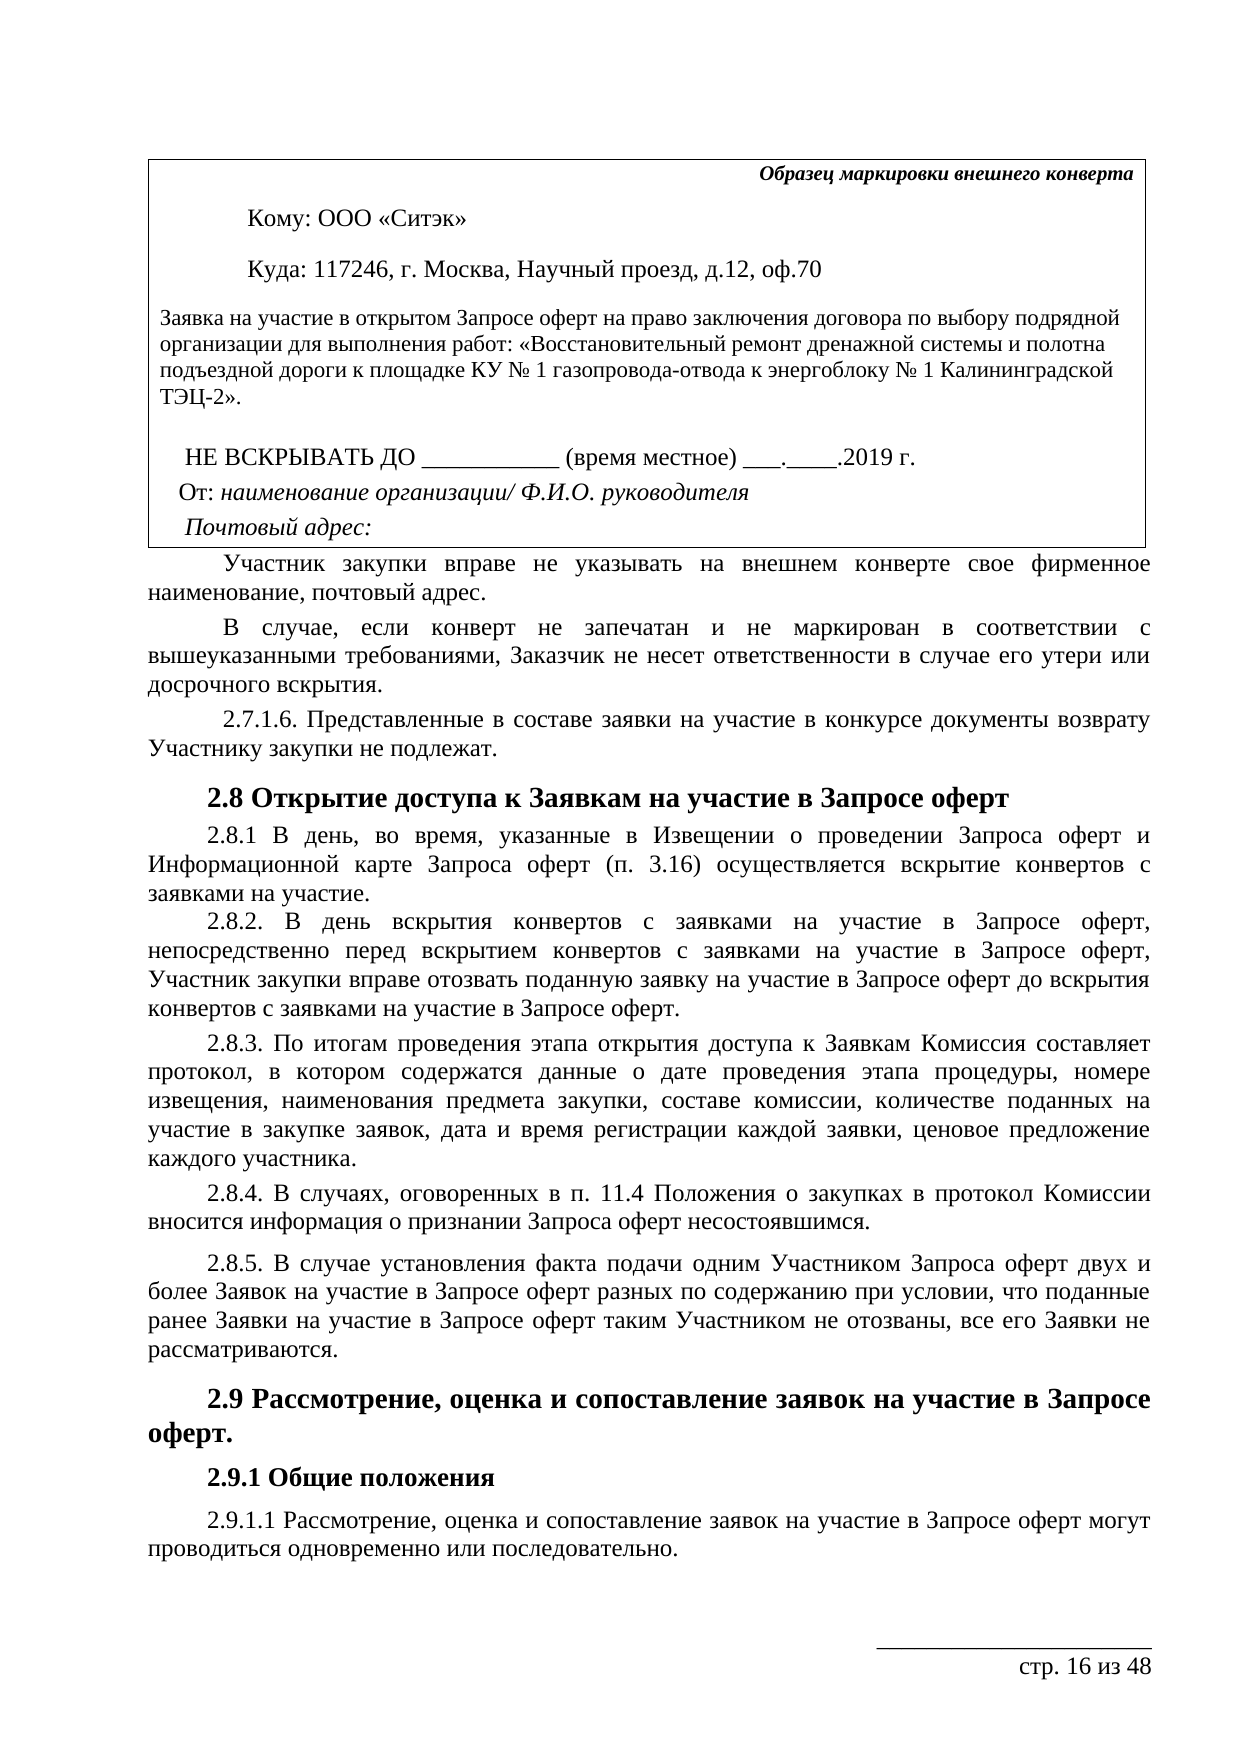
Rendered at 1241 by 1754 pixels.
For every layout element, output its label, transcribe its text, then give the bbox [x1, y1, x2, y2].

text 2.9.1.1 Рассмотрение, оценка и сопоставление заявок на участие в Запросе оферт могут проводиться одновременно или последовательно. [148, 1505, 1152, 1562]
subtitle 2.9.1 Общие положения [207, 1461, 1152, 1492]
text Участник закупки вправе не указывать на внешнем конверте свое фирменное наименование, почтовый адрес. [148, 548, 1152, 605]
text В случае, если конверт не запечатан и не маркирован в соответствии с вышеуказанными требованиями, Заказчик не несет ответственности в случае его утери или досрочного вскрытия. [148, 612, 1152, 698]
text 2.7.1.6. Представленные в составе заявки на участие в конкурсе документы возврату Участнику закупки не подлежат. [148, 704, 1152, 762]
text 2.8.2. В день вскрытия конвертов с заявками на участие в Запросе оферт, непосредственно перед вскрытием конвертов с заявками на участие в Запросе оферт, Участник закупки вправе отозвать поданную заявку на участие в Запросе оферт до вскрытия конвертов с заявками на участие в Запросе оферт. [148, 906, 1152, 1021]
table_header Образец маркировки внешнего конверта Кому: ООО «Ситэк» Куда: 117246, г. Москва, Научный проезд, д.12, оф.70 Заявка на участие в открытом Запросе оферт на право заключения договора по выбору подрядной организации для выполнения работ: «Восстановительный ремонт дренажной системы и полотна подъездной дороги к площадке КУ № 1 газопровода-отвода к энергоблоку № 1 Калининградской ТЭЦ-2». НЕ ВСКРЫВАТЬ ДО ___________ (время местное) ___.____.2019 г. От: наименование организации/ Ф.И.О. руководителя Почтовый адрес: [149, 160, 1145, 547]
text 2.8.4. В случаях, оговоренных в п. 11.4 Положения о закупках в протокол Комиссии вносится информация о признании Запроса оферт несостоявшимся. [148, 1178, 1152, 1235]
text 2.8.5. В случае установления факта подачи одним Участником Запроса оферт двух и более Заявок на участие в Запросе оферт разных по содержанию при условии, что поданные ранее Заявки на участие в Запросе оферт таким Участником не отозваны, все его Заявки не рассматриваются. [148, 1248, 1152, 1363]
text 2.8.1 В день, во время, указанные в Извещении о проведении Запроса оферт и Информационной карте Запроса оферт (п. 3.16) осуществляется вскрытие конвертов с заявками на участие. [148, 820, 1152, 906]
text 2.8.3. По итогам проведения этапа открытия доступа к Заявкам Комиссия составляет протокол, в котором содержатся данные о дате проведения этапа процедуры, номере извещения, наименования предмета закупки, составе комиссии, количестве поданных на участие в закупке заявок, дата и время регистрации каждой заявки, ценовое предложение каждого участника. [148, 1028, 1152, 1171]
subtitle 2.9 Рассмотрение, оценка и сопоставление заявок на участие в Запросе оферт. [148, 1381, 1152, 1448]
subtitle 2.8 Открытие доступа к Заявкам на участие в Запросе оферт [207, 780, 1152, 814]
